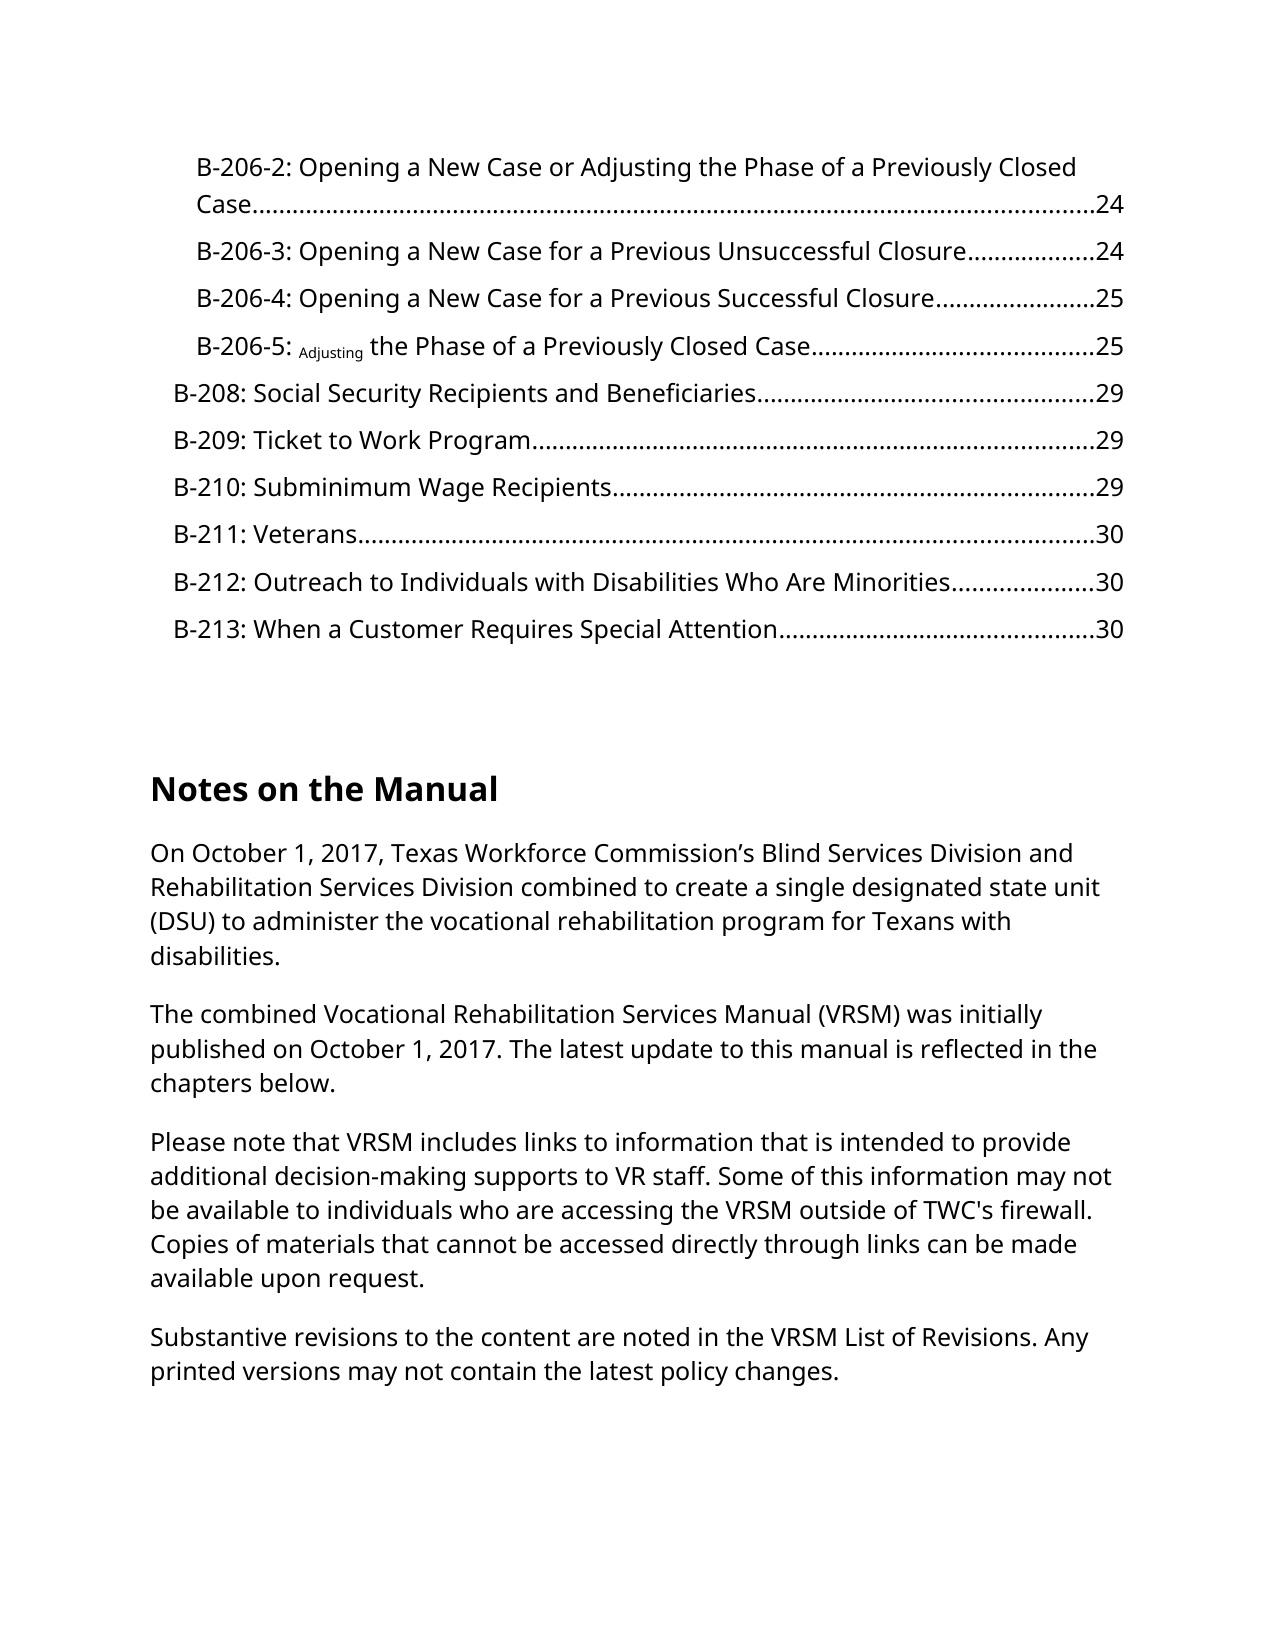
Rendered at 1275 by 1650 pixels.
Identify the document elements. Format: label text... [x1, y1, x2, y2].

text On October 1, 2017, Texas Workforce Commission’s Blind Services Division and Rehabilitation Services Division combined to create a single designated state unit (DSU) to administer the vocational rehabilitation program for Texans with disabilities. [150, 836, 1125, 972]
subtitle Notes on the Manual [150, 766, 1125, 811]
text Please note that VRSM includes links to information that is intended to provide additional decision-making supports to VR staff. Some of this information may not be available to individuals who are accessing the VRSM outside of TWC's firewall. Copies of materials that cannot be accessed directly through links can be made available upon request. [150, 1124, 1125, 1295]
text Substantive revisions to the content are noted in the VRSM List of Revisions. Any printed versions may not contain the latest policy changes. [150, 1320, 1125, 1388]
text The combined Vocational Rehabilitation Services Manual (VRSM) was initially published on October 1, 2017. The latest update to this manual is reflected in the chapters below. [150, 997, 1125, 1099]
